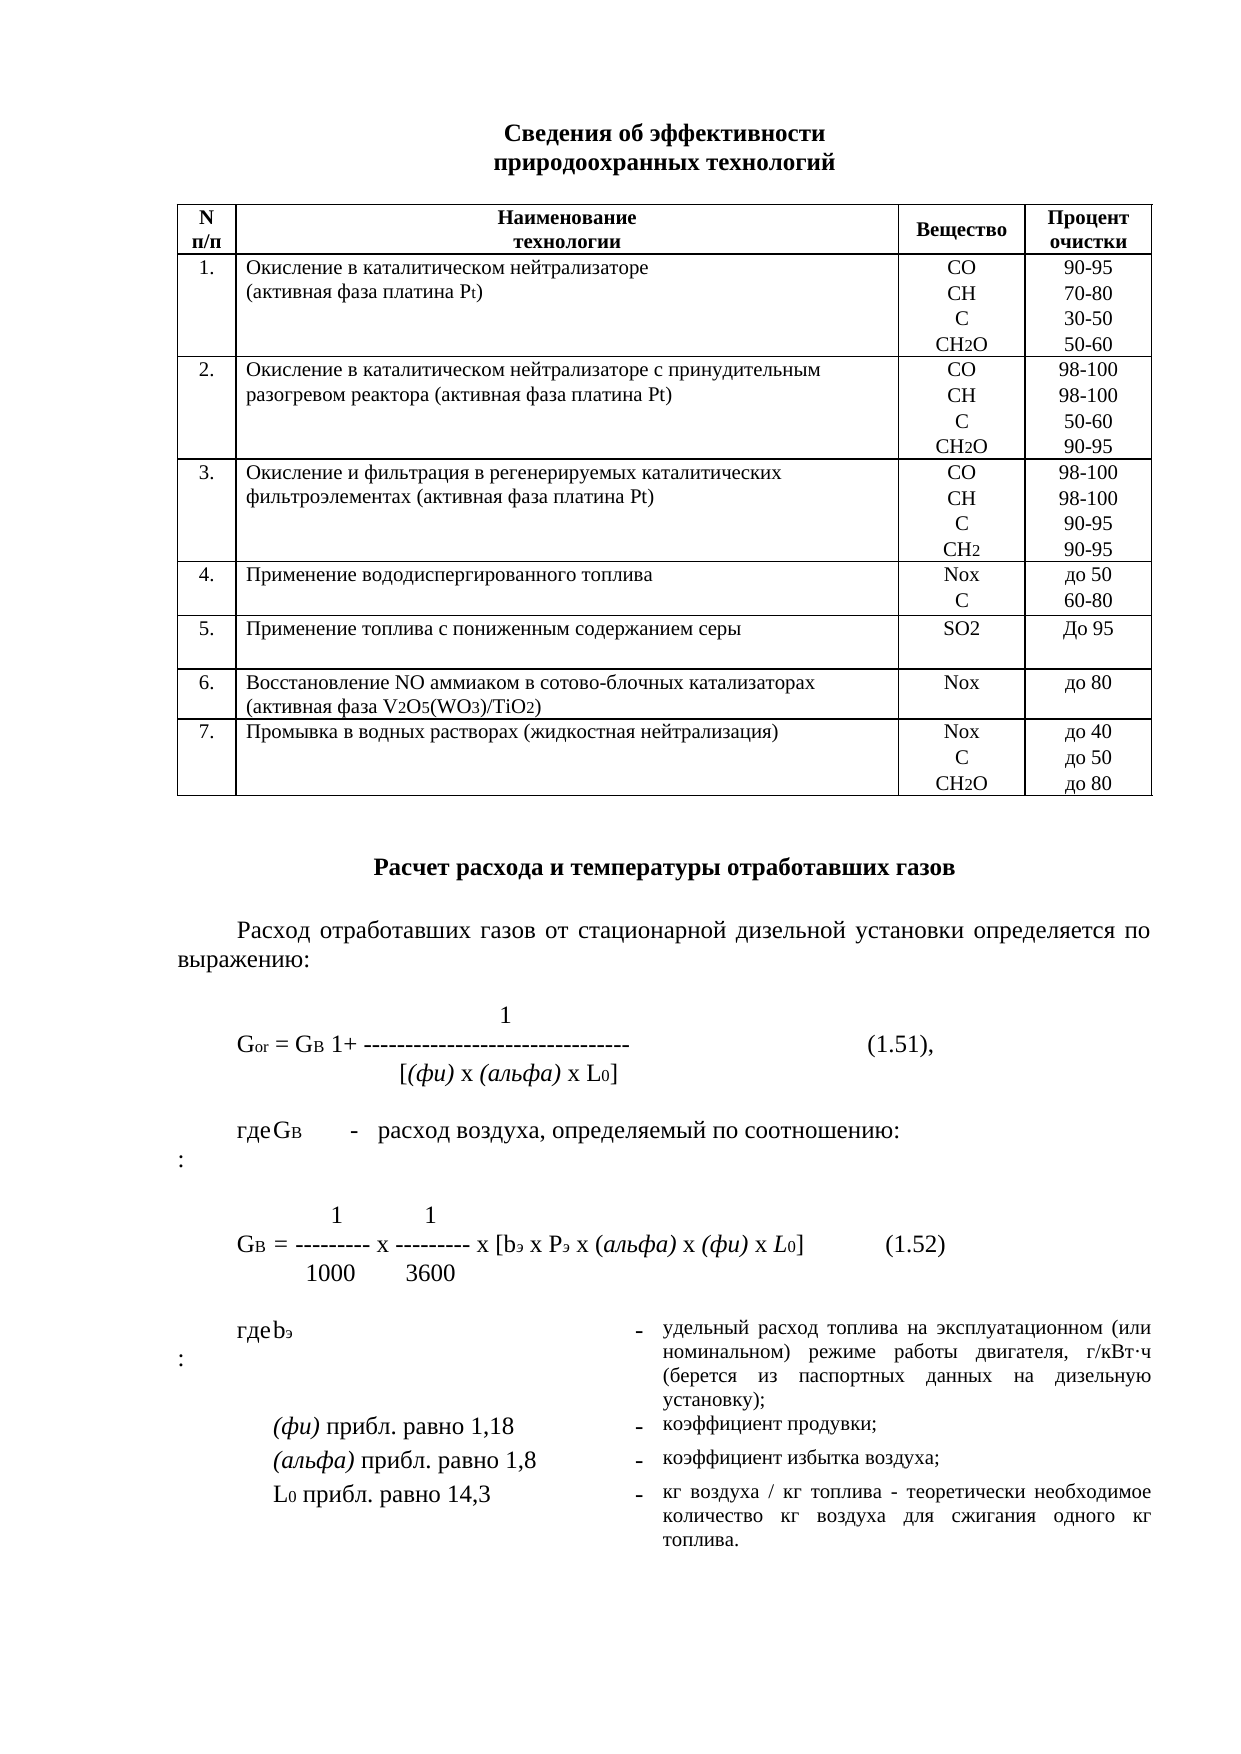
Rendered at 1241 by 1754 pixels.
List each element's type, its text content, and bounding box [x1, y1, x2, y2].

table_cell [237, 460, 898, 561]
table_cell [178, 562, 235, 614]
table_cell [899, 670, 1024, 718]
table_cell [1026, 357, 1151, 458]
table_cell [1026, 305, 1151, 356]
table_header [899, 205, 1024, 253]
text 1 [177, 1001, 1152, 1029]
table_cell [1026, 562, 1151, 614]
text Расход отработавших газов от стационарной дизельной установки определяется по выражению: [177, 915, 1152, 973]
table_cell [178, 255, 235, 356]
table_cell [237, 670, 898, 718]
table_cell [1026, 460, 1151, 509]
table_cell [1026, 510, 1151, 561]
text 1000 3600 [177, 1258, 1152, 1287]
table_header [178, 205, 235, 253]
text GB = --------- х --------- х [bэ х Рэ х (альфа) х (фи) х L0] (1.52) [177, 1229, 1152, 1258]
text Gor = GB 1+ -------------------------------- (1.51), [177, 1029, 1152, 1058]
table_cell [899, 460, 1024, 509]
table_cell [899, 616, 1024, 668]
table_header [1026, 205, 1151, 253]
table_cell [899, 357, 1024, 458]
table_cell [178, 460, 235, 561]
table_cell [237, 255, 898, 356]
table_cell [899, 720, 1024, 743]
text Расчет расхода и температуры отработавших газов [177, 852, 1152, 881]
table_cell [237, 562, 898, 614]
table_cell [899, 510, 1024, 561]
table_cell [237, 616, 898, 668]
text Сведения об эффективности [177, 118, 1152, 147]
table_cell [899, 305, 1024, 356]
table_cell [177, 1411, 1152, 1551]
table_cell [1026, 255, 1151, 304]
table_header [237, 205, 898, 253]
text [(фи) х (альфа) x L0] [177, 1058, 1152, 1087]
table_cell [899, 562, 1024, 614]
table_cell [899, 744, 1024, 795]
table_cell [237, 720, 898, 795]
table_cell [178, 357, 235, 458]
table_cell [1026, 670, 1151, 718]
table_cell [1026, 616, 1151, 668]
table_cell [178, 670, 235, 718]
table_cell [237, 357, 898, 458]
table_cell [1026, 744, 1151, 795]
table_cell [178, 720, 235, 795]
text 1 1 [177, 1200, 1152, 1229]
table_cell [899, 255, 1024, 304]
text природоохранных технологий [177, 147, 1152, 176]
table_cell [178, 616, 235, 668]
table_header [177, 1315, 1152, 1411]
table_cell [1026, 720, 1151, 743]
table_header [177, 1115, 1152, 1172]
